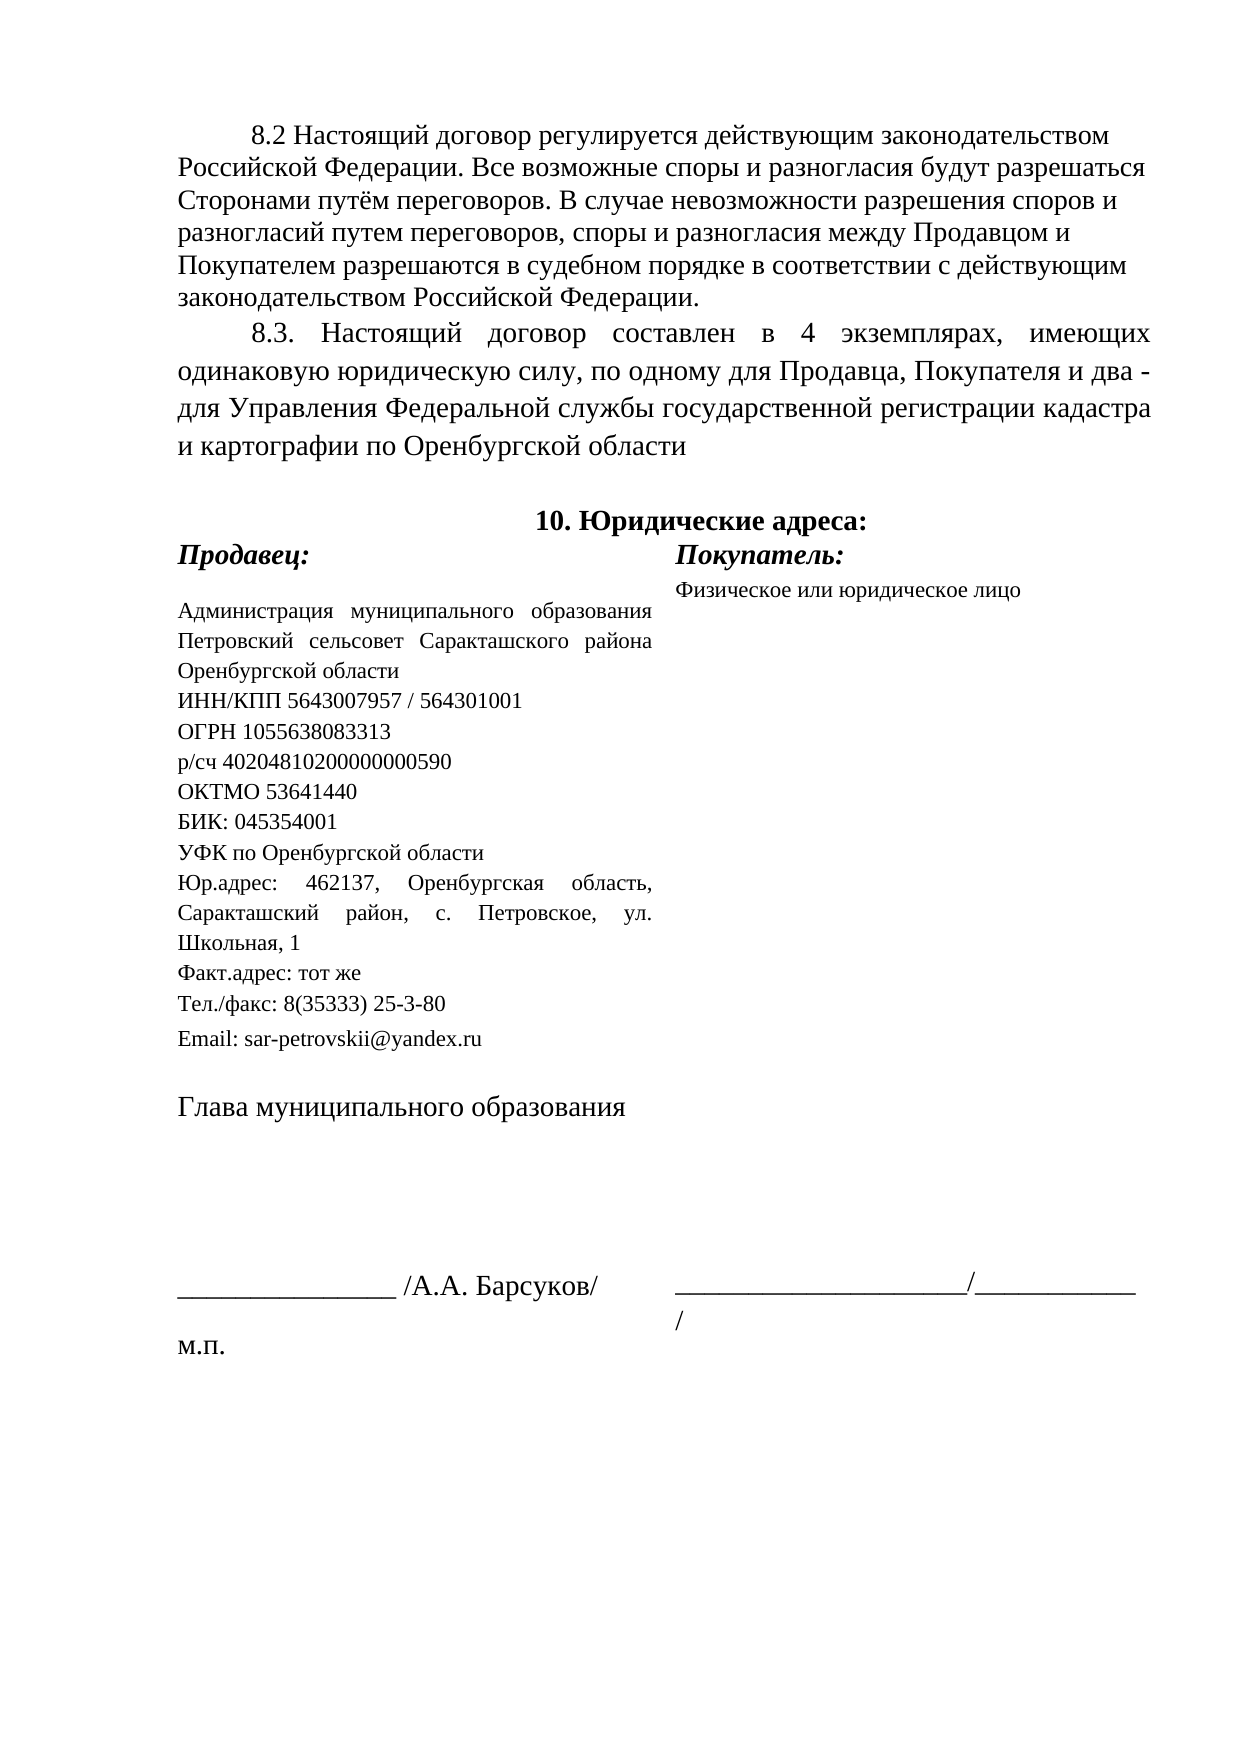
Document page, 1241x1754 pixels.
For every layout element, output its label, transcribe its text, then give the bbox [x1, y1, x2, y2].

text 8.2 Настоящий договор регулируется действующим законодательством Российской Федерации. Все возможные споры и разногласия будут разрешаться Сторонами путём переговоров. В случае невозможности разрешения споров и разногласий путем переговоров, споры и разногласия между Продавцом и Покупателем разрешаются в судебном порядке в соответствии с действующим законодательством Российской Федерации. [177, 118, 1152, 312]
text 10. Юридические адреса: [177, 500, 1152, 537]
table_cell Глава муниципального образования _______________ /А.А. Барсуков/ м.п. [166, 1090, 664, 1385]
table_header Продавец: Администрация муниципального образования Петровский сельсовет Саракташского района Оренбургской области ИНН/КПП 5643007957 / 564301001 ОГРН 1055638083313 р/сч 40204810200000000590 ОКТМО 53641440 БИК: 045354001 УФК по Оренбургской области Юр.адрес: 462137, Оренбургская область, Саракташский район, с. Петровское, ул. Школьная, 1 Факт.адрес: тот же Тел./факс: 8(35333) 25-3-80 Email: sar-petrovskii@yandex.ru [166, 538, 664, 1089]
table_header Покупатель: Физическое или юридическое лицо [664, 538, 1150, 1089]
table_cell ____________________/___________ / [664, 1090, 1150, 1385]
text 8.3. Настоящий договор составлен в 4 экземплярах, имеющих одинаковую юридическую силу, по одному для Продавца, Покупателя и два - для Управления Федеральной службы государственной регистрации кадастра и картографии по Оренбургской области [177, 312, 1152, 462]
